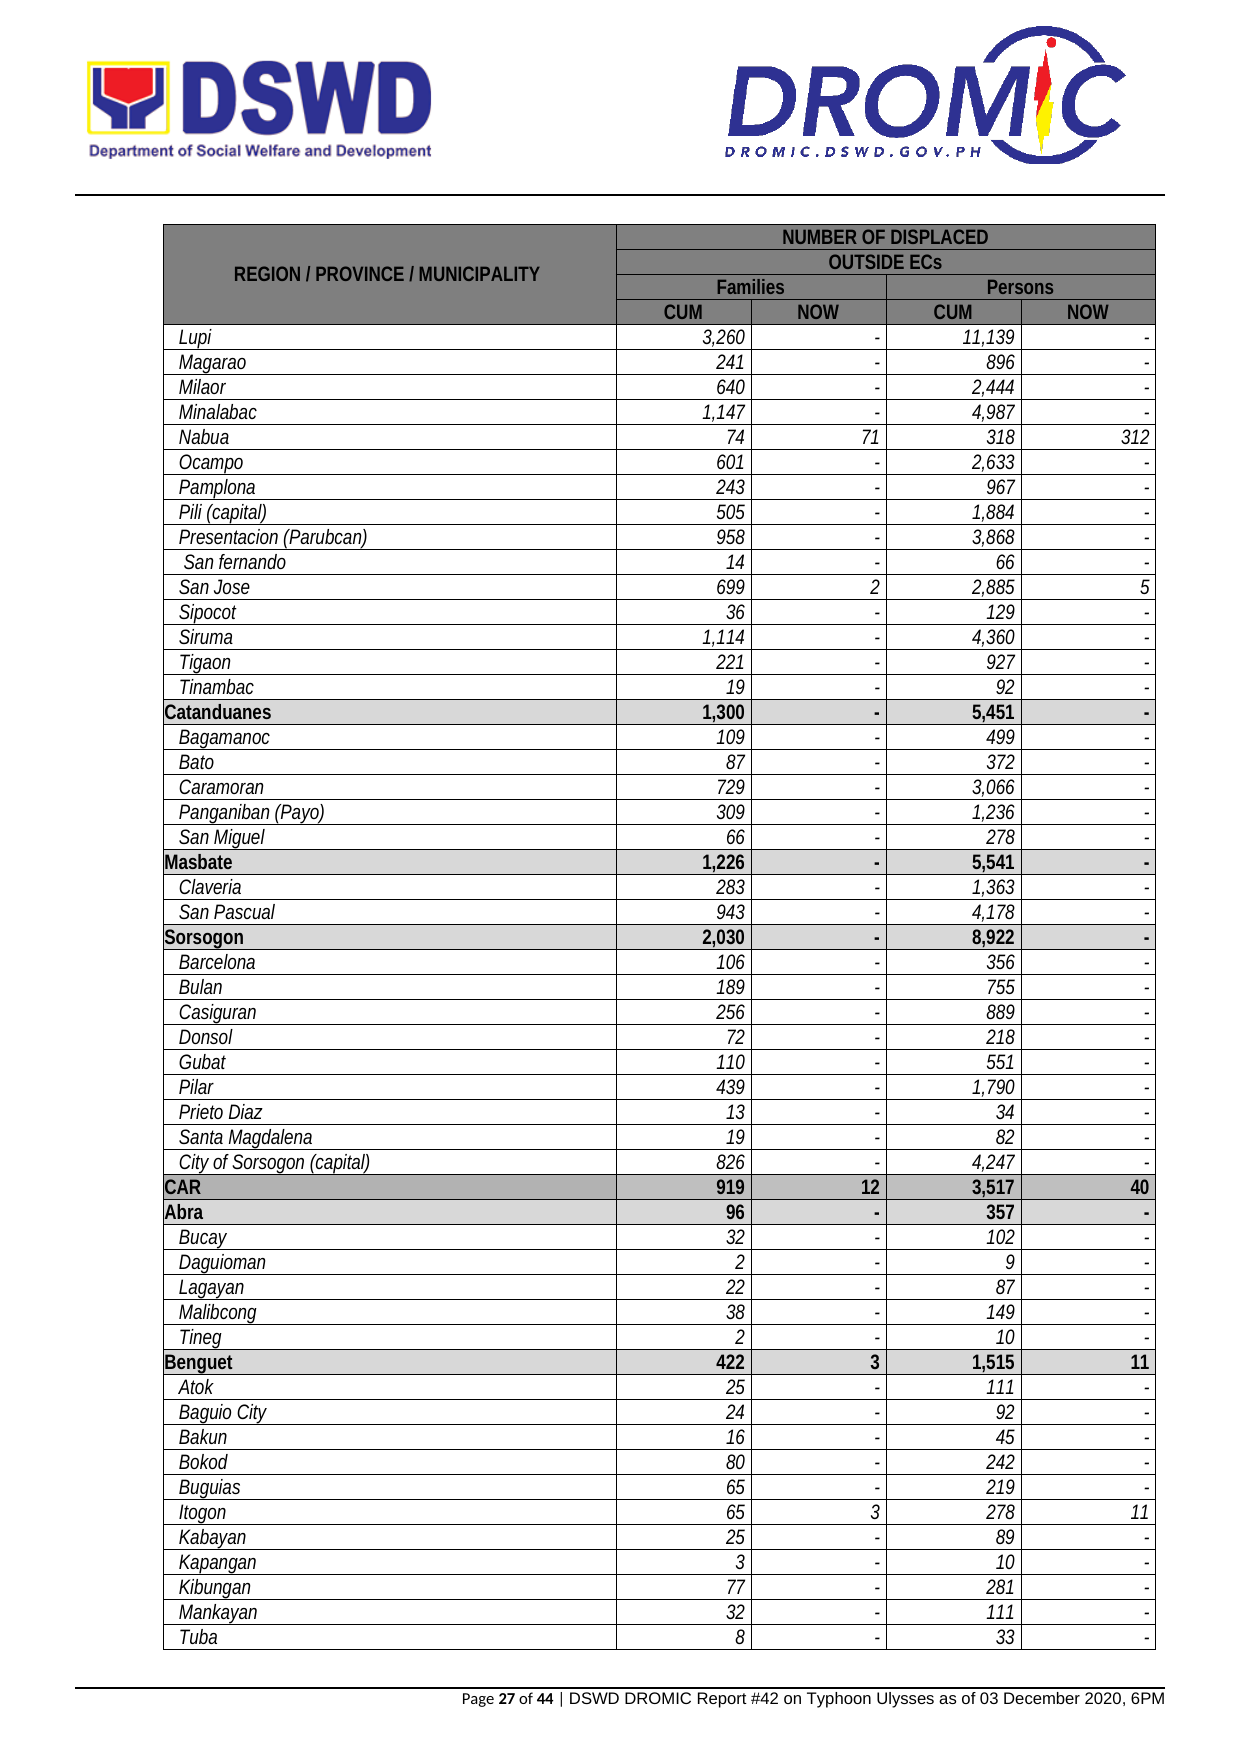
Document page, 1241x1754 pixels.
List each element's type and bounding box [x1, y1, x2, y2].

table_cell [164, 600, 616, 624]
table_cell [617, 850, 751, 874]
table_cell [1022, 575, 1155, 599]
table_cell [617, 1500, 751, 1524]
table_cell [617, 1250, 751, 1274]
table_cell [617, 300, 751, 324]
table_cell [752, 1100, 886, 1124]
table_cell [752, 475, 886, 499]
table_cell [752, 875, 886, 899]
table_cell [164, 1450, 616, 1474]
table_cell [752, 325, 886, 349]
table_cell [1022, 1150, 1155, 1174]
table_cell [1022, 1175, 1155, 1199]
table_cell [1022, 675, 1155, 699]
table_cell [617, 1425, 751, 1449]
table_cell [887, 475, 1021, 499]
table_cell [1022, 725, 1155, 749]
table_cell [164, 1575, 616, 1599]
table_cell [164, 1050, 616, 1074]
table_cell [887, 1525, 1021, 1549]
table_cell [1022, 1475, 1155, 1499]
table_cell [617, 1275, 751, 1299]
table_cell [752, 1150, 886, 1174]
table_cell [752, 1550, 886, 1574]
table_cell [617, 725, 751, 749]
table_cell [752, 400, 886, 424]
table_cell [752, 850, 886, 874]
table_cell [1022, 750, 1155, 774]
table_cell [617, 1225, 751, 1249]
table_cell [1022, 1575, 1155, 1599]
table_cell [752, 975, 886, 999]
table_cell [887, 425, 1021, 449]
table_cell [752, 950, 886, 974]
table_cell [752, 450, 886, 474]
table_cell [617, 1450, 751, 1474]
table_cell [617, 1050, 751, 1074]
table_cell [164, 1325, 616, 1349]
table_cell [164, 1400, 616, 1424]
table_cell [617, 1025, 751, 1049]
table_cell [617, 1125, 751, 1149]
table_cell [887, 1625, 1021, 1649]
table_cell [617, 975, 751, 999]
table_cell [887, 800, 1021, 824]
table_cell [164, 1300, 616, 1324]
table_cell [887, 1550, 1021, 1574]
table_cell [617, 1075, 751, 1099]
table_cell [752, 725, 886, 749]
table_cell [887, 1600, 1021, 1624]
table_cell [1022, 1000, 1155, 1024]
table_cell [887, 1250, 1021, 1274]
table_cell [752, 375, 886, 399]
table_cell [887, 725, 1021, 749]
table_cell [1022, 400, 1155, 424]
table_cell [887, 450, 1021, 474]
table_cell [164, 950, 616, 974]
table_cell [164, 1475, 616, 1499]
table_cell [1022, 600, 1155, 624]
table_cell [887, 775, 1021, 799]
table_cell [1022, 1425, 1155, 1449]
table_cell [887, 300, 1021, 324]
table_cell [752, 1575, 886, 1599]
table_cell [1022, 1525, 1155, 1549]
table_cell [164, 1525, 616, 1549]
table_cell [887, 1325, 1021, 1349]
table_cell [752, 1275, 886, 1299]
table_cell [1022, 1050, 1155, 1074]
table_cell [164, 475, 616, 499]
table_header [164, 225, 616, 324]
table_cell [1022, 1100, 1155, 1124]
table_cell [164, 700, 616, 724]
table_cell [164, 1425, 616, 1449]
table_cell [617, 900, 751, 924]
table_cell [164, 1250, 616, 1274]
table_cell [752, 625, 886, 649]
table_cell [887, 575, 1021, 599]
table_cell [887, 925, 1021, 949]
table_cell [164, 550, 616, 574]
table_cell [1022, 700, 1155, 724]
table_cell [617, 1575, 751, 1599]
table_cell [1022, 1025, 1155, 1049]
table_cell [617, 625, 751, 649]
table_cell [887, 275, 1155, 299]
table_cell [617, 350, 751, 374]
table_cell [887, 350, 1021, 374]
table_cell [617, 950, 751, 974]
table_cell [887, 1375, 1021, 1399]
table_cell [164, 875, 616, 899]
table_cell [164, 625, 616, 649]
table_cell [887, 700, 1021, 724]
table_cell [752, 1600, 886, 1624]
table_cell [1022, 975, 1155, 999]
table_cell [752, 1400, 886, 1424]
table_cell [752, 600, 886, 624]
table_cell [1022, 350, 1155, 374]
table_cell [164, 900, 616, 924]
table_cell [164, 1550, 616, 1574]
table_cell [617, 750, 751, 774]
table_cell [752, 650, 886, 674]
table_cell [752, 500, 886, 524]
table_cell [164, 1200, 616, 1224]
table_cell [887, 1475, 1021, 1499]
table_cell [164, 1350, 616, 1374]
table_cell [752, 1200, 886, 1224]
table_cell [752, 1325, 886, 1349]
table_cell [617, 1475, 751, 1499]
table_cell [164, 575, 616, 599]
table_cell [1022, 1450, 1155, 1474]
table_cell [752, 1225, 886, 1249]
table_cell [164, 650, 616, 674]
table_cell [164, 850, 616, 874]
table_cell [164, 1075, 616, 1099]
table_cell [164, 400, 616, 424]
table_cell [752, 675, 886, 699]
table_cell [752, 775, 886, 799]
picture [75, 58, 444, 164]
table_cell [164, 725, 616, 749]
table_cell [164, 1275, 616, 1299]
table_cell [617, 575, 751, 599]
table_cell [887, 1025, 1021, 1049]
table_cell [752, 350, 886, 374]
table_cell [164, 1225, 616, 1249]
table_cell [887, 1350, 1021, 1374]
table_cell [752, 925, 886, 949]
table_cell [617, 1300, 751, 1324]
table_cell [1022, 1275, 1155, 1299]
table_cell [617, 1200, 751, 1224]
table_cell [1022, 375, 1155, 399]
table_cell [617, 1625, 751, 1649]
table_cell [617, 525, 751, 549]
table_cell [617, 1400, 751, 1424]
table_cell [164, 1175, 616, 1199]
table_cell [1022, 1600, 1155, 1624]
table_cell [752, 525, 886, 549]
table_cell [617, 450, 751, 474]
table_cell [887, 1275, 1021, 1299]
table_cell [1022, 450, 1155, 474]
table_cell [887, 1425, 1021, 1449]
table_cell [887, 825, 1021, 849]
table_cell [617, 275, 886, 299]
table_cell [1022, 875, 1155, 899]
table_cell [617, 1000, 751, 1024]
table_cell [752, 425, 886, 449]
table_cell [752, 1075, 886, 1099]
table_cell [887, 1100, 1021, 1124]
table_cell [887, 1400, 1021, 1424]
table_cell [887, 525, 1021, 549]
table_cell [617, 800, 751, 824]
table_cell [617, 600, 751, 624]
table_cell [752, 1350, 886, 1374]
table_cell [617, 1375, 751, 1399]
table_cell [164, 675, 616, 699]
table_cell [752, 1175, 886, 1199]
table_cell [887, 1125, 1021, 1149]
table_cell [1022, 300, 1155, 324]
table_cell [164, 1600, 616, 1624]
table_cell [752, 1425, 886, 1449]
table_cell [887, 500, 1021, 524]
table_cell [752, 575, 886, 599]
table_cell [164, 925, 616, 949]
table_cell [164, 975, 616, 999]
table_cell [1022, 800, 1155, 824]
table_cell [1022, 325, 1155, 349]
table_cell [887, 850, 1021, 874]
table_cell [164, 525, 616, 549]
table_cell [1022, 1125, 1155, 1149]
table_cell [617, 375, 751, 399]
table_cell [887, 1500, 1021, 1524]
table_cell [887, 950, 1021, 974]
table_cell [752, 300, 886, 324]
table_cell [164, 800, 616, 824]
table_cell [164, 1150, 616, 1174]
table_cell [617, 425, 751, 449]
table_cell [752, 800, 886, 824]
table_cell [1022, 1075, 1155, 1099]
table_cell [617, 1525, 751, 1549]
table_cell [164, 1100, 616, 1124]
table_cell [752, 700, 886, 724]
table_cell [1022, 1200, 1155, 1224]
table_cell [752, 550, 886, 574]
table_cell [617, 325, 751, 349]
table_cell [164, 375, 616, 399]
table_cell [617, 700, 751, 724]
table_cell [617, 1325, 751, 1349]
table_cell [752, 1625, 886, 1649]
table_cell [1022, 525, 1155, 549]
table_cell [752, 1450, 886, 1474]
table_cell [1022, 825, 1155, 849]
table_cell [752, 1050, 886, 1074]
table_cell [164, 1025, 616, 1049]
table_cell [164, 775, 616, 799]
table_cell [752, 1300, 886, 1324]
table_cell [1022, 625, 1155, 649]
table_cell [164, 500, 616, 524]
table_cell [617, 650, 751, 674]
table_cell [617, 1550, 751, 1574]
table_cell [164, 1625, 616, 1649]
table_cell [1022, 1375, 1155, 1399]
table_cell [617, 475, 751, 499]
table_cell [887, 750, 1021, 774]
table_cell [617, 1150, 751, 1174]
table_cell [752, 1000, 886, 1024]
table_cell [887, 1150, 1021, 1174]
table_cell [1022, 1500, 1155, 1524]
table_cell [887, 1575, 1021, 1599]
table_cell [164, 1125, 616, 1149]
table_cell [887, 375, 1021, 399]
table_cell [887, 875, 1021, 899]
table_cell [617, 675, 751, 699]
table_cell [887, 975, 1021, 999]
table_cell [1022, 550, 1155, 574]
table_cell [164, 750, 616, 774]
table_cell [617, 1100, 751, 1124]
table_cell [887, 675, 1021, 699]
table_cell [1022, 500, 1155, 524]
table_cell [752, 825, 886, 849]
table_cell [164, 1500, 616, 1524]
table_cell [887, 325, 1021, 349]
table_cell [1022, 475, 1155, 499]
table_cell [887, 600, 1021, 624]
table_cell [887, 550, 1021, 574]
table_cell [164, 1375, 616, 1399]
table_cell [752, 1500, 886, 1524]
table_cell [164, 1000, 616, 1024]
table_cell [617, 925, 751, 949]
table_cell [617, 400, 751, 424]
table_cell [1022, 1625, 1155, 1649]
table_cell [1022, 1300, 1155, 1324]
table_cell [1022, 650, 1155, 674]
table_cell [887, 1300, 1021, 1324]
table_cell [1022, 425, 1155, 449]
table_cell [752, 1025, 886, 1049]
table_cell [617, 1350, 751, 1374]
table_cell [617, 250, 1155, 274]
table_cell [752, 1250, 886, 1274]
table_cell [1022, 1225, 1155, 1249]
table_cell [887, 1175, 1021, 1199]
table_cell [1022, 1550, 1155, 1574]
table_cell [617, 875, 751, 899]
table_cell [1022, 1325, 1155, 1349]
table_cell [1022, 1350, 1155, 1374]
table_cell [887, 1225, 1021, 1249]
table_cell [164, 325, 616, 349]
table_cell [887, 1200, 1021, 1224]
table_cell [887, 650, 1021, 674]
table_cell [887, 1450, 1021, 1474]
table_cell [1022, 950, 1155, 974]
picture [717, 25, 1131, 163]
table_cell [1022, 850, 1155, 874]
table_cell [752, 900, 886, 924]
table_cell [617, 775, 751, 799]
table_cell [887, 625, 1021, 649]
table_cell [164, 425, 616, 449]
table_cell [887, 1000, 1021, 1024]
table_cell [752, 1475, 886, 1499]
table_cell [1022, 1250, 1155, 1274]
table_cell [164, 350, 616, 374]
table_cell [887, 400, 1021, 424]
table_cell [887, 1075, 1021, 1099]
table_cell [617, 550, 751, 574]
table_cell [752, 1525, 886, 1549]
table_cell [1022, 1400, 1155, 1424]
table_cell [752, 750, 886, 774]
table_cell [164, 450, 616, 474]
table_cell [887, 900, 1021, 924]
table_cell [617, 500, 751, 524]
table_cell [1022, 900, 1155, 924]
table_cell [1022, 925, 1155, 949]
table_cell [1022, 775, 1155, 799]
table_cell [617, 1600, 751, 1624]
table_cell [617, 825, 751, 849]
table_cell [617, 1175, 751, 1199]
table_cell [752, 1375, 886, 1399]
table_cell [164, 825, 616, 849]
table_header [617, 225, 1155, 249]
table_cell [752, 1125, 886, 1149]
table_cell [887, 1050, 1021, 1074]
